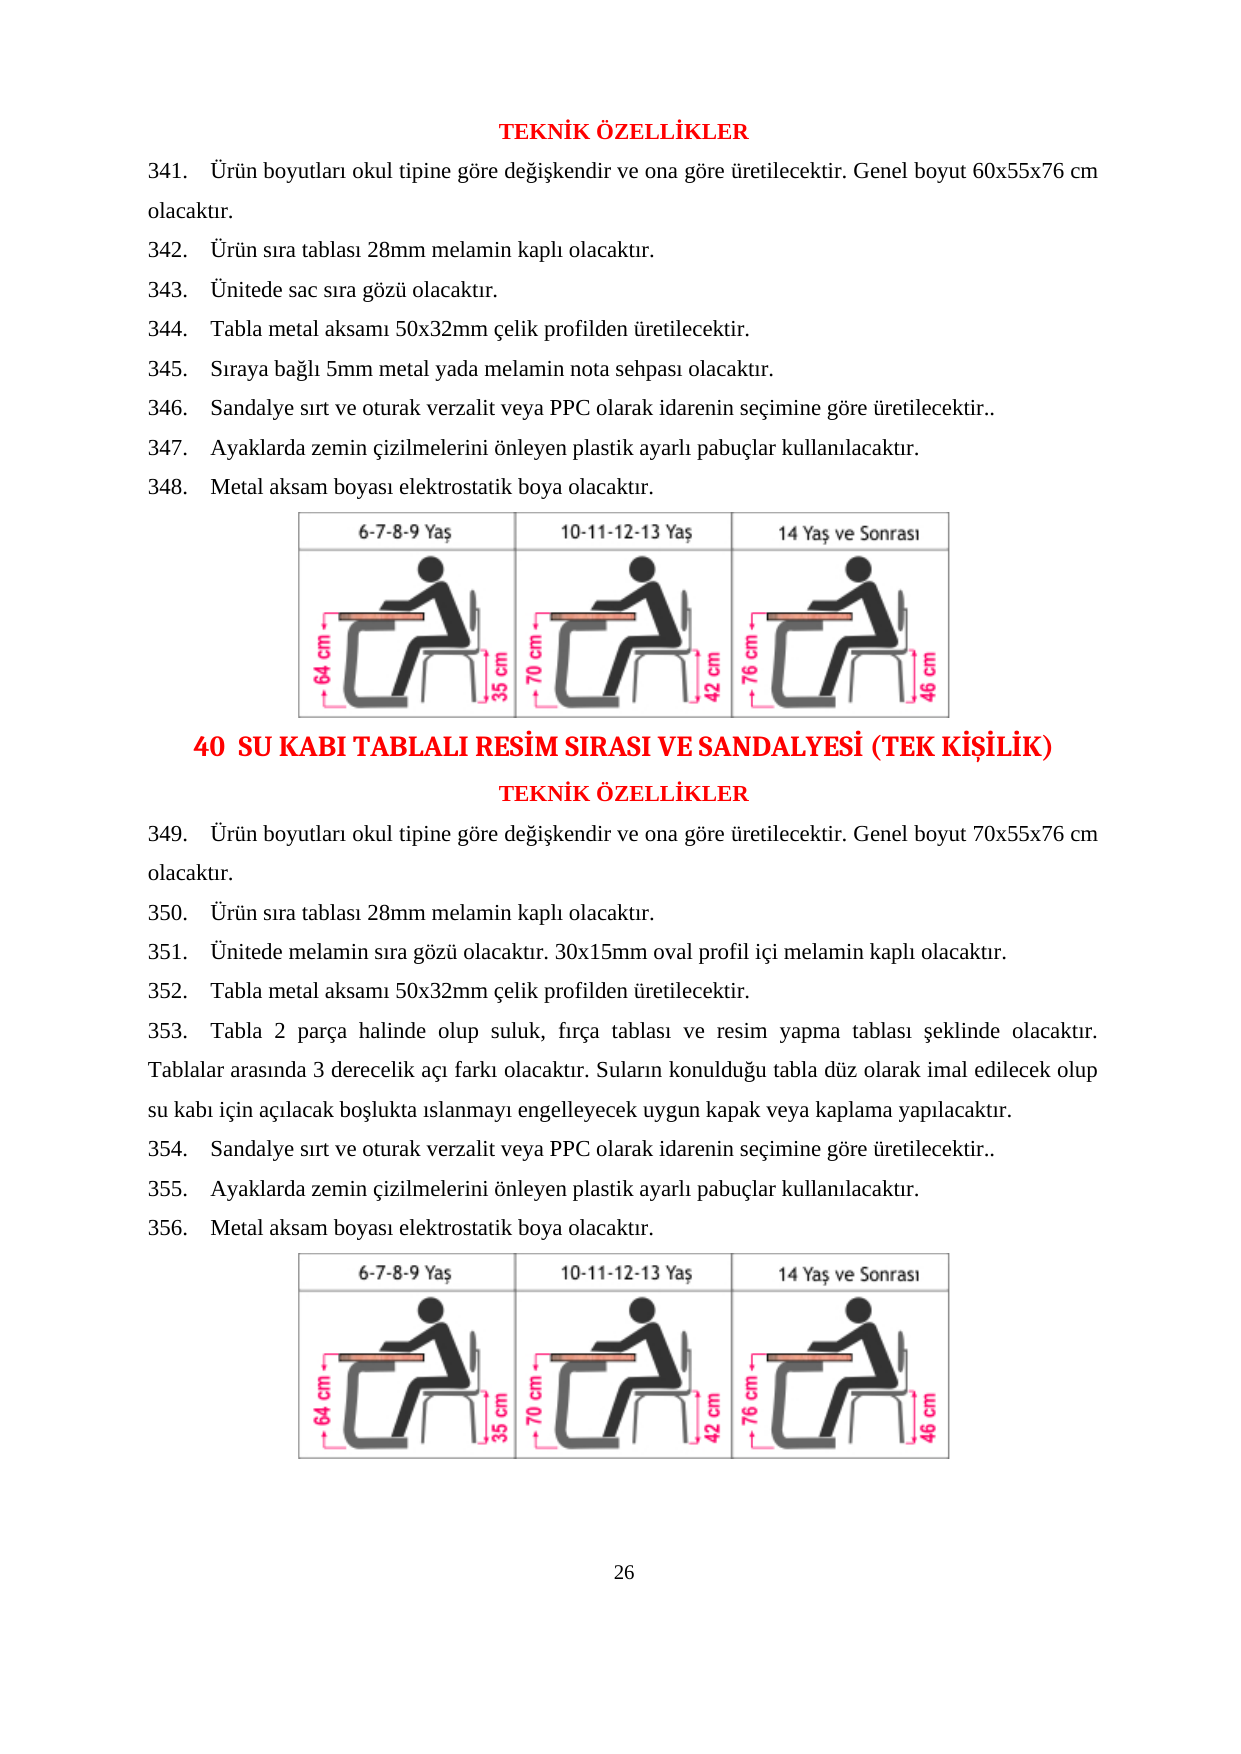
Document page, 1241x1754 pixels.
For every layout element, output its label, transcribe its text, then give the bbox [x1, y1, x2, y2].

list Tabla metal aksamı 50x32mm çelik profilden üretilecektir. [148, 978, 1100, 1004]
subtitle SU KABI TABLALI RESİM SIRASI VE SANDALYESİ (TEK KİŞİLİK) [148, 730, 1100, 763]
list Ünitede melamin sıra gözü olacaktır. 30x15mm oval profil içi melamin kaplı olacaktır. [148, 938, 1100, 964]
list Sandalye sırt ve oturak verzalit veya PPC olarak idarenin seçimine göre üretilecektir.. [148, 394, 1100, 421]
list Tabla metal aksamı 50x32mm çelik profilden üretilecektir. [148, 316, 1100, 342]
list Ünitede sac sıra gözü olacaktır. [148, 276, 1100, 302]
text TEKNİK ÖZELLİKLER [148, 118, 1100, 144]
list Sıraya bağlı 5mm metal yada melamin nota sehpası olacaktır. [148, 355, 1100, 381]
list Metal aksam boyası elektrostatik boya olacaktır. [148, 473, 1100, 500]
list Ayaklarda zemin çizilmelerini önleyen plastik ayarlı pabuçlar kullanılacaktır. [148, 434, 1100, 460]
list Ayaklarda zemin çizilmelerini önleyen plastik ayarlı pabuçlar kullanılacaktır. [148, 1175, 1100, 1201]
list Sandalye sırt ve oturak verzalit veya PPC olarak idarenin seçimine göre üretilecektir.. [148, 1136, 1100, 1162]
list Ürün boyutları okul tipine göre değişkendir ve ona göre üretilecektir. Genel boyut 60x55x76 cm olacaktır. [148, 158, 1100, 223]
list Ürün sıra tablası 28mm melamin kaplı olacaktır. [148, 899, 1100, 925]
picture [298, 512, 950, 718]
list Ürün sıra tablası 28mm melamin kaplı olacaktır. [148, 237, 1100, 263]
picture [298, 1253, 950, 1459]
list Metal aksam boyası elektrostatik boya olacaktır. [148, 1214, 1100, 1241]
text TEKNİK ÖZELLİKLER [148, 780, 1100, 807]
list Ürün boyutları okul tipine göre değişkendir ve ona göre üretilecektir. Genel boyut 70x55x76 cm olacaktır. [148, 820, 1100, 886]
list Tabla 2 parça halinde olup suluk, fırça tablası ve resim yapma tablası şeklinde olacaktır. Tablalar arasında 3 derecelik açı farkı olacaktır. Suların konulduğu tabla düz olarak imal edilecek olup su kabı için açılacak boşlukta ıslanmayı engelleyecek uygun kapak veya kaplama yapılacaktır. [148, 1017, 1100, 1122]
